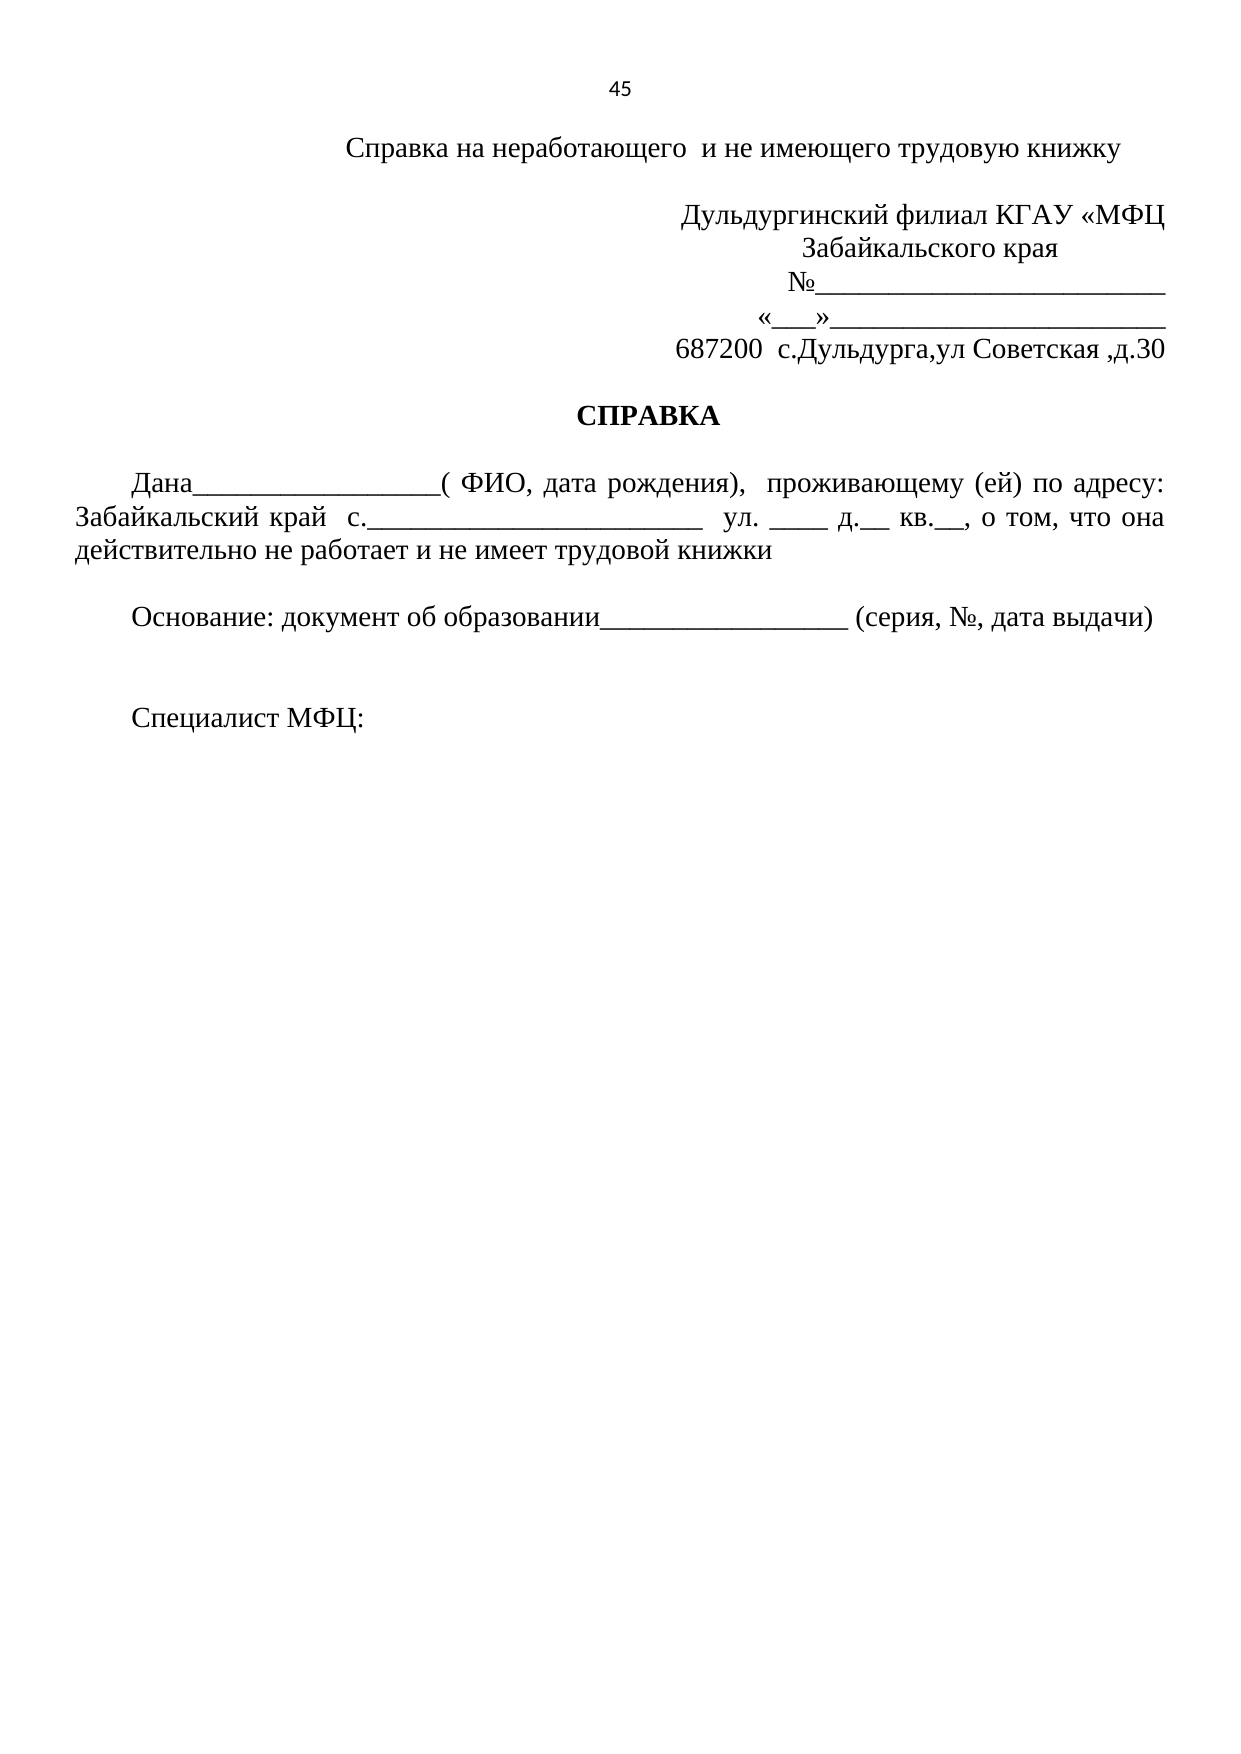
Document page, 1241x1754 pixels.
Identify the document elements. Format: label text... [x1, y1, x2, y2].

text Дана_________________( ФИО, дата рождения), проживающему (ей) по адресу: Забайкальский край с._______________________ ул. ____ д.__ кв.__, о том, что она действительно не работает и не имеет трудовой книжки [75, 465, 1165, 566]
text СПРАВКА [75, 398, 1165, 432]
text Дульдургинский филиал КГАУ «МФЦ [75, 197, 1165, 231]
text Основание: документ об образовании_________________ (серия, №, дата выдачи) [75, 599, 1165, 633]
text Справка на неработающего и не имеющего трудовую книжку [75, 130, 1165, 163]
text Специалист МФЦ: [75, 700, 1165, 734]
text 687200 с.Дульдурга,ул Советская ,д.30 [75, 331, 1165, 365]
text «___»_______________________ [75, 298, 1165, 331]
text Забайкальского края №________________________ [75, 231, 1165, 298]
